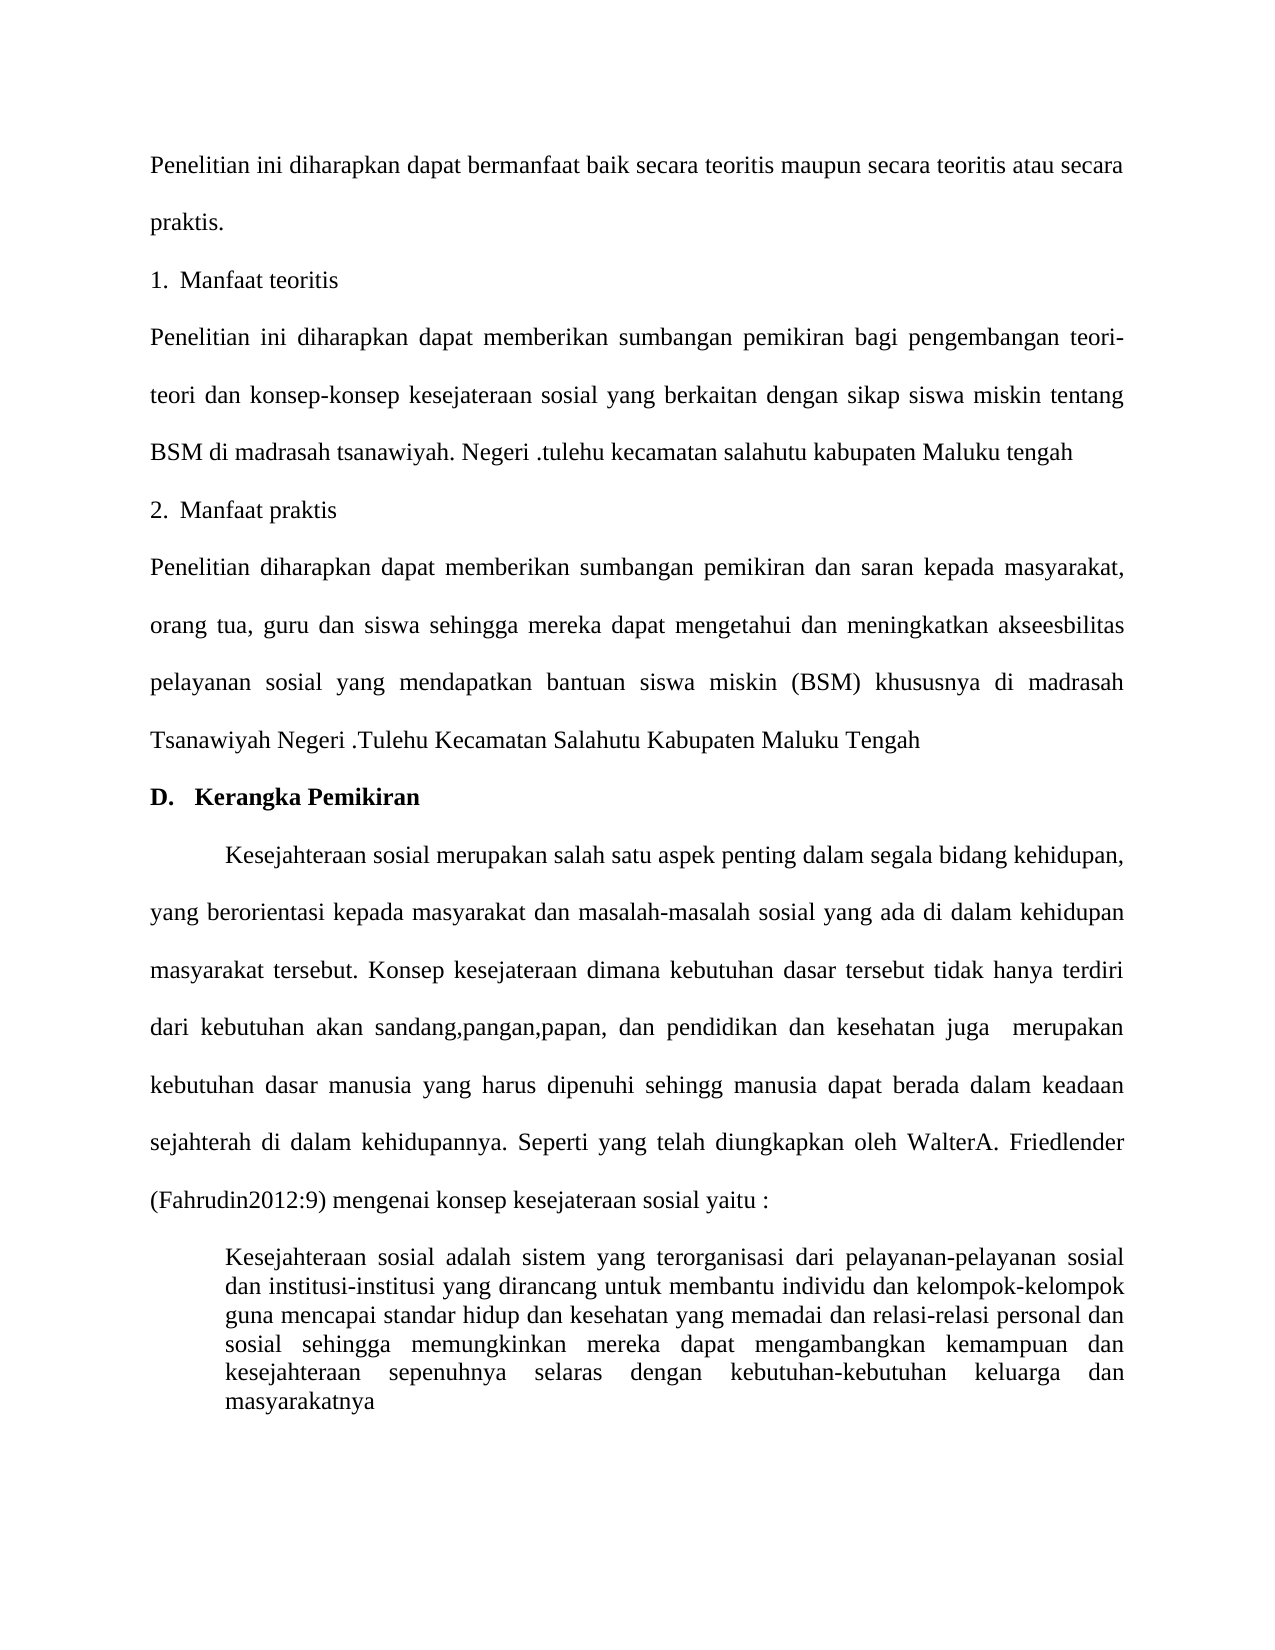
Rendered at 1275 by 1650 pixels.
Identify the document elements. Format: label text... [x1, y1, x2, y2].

list Penelitian ini diharapkan dapat memberikan sumbangan pemikiran bagi pengembangan teori-teori dan konsep-konsep kesejateraan sosial yang berkaitan dengan sikap siswa miskin tentang BSM di madrasah tsanawiyah. Negeri .tulehu kecamatan salahutu kabupaten Maluku tengah [150, 322, 1125, 466]
list Manfaat praktis [150, 495, 1125, 524]
list Penelitian ini diharapkan dapat bermanfaat baik secara teoritis maupun secara teoritis atau secara praktis. [150, 150, 1125, 236]
text Kesejahteraan sosial merupakan salah satu aspek penting dalam segala bidang kehidupan, yang berorientasi kepada masyarakat dan masalah-masalah sosial yang ada di dalam kehidupan masyarakat tersebut. Konsep kesejateraan dimana kebutuhan dasar tersebut tidak hanya terdiri dari kebutuhan akan sandang,pangan,papan, dan pendidikan dan kesehatan juga merupakan kebutuhan dasar manusia yang harus dipenuhi sehingg manusia dapat berada dalam keadaan sejahterah di dalam kehidupannya. Seperti yang telah diungkapkan oleh WalterA. Friedlender (Fahrudin2012:9) mengenai konsep kesejateraan sosial yaitu : [150, 840, 1125, 1214]
list Manfaat teoritis [150, 265, 1125, 294]
text Kesejahteraan sosial adalah sistem yang terorganisasi dari pelayanan-pelayanan sosial dan institusi-institusi yang dirancang untuk membantu individu dan kelompok-kelompok guna mencapai standar hidup dan kesehatan yang memadai dan relasi-relasi personal dan sosial sehingga memungkinkan mereka dapat mengambangkan kemampuan dan kesejahteraan sepenuhnya selaras dengan kebutuhan-kebutuhan keluarga dan masyarakatnya [225, 1242, 1125, 1415]
list Penelitian diharapkan dapat memberikan sumbangan pemikiran dan saran kepada masyarakat, orang tua, guru dan siswa sehingga mereka dapat mengetahui dan meningkatkan akseesbilitas pelayanan sosial yang mendapatkan bantuan siswa miskin (BSM) khususnya di madrasah Tsanawiyah Negeri .Tulehu Kecamatan Salahutu Kabupaten Maluku Tengah [150, 552, 1125, 754]
list Kerangka Pemikiran [150, 782, 1125, 811]
